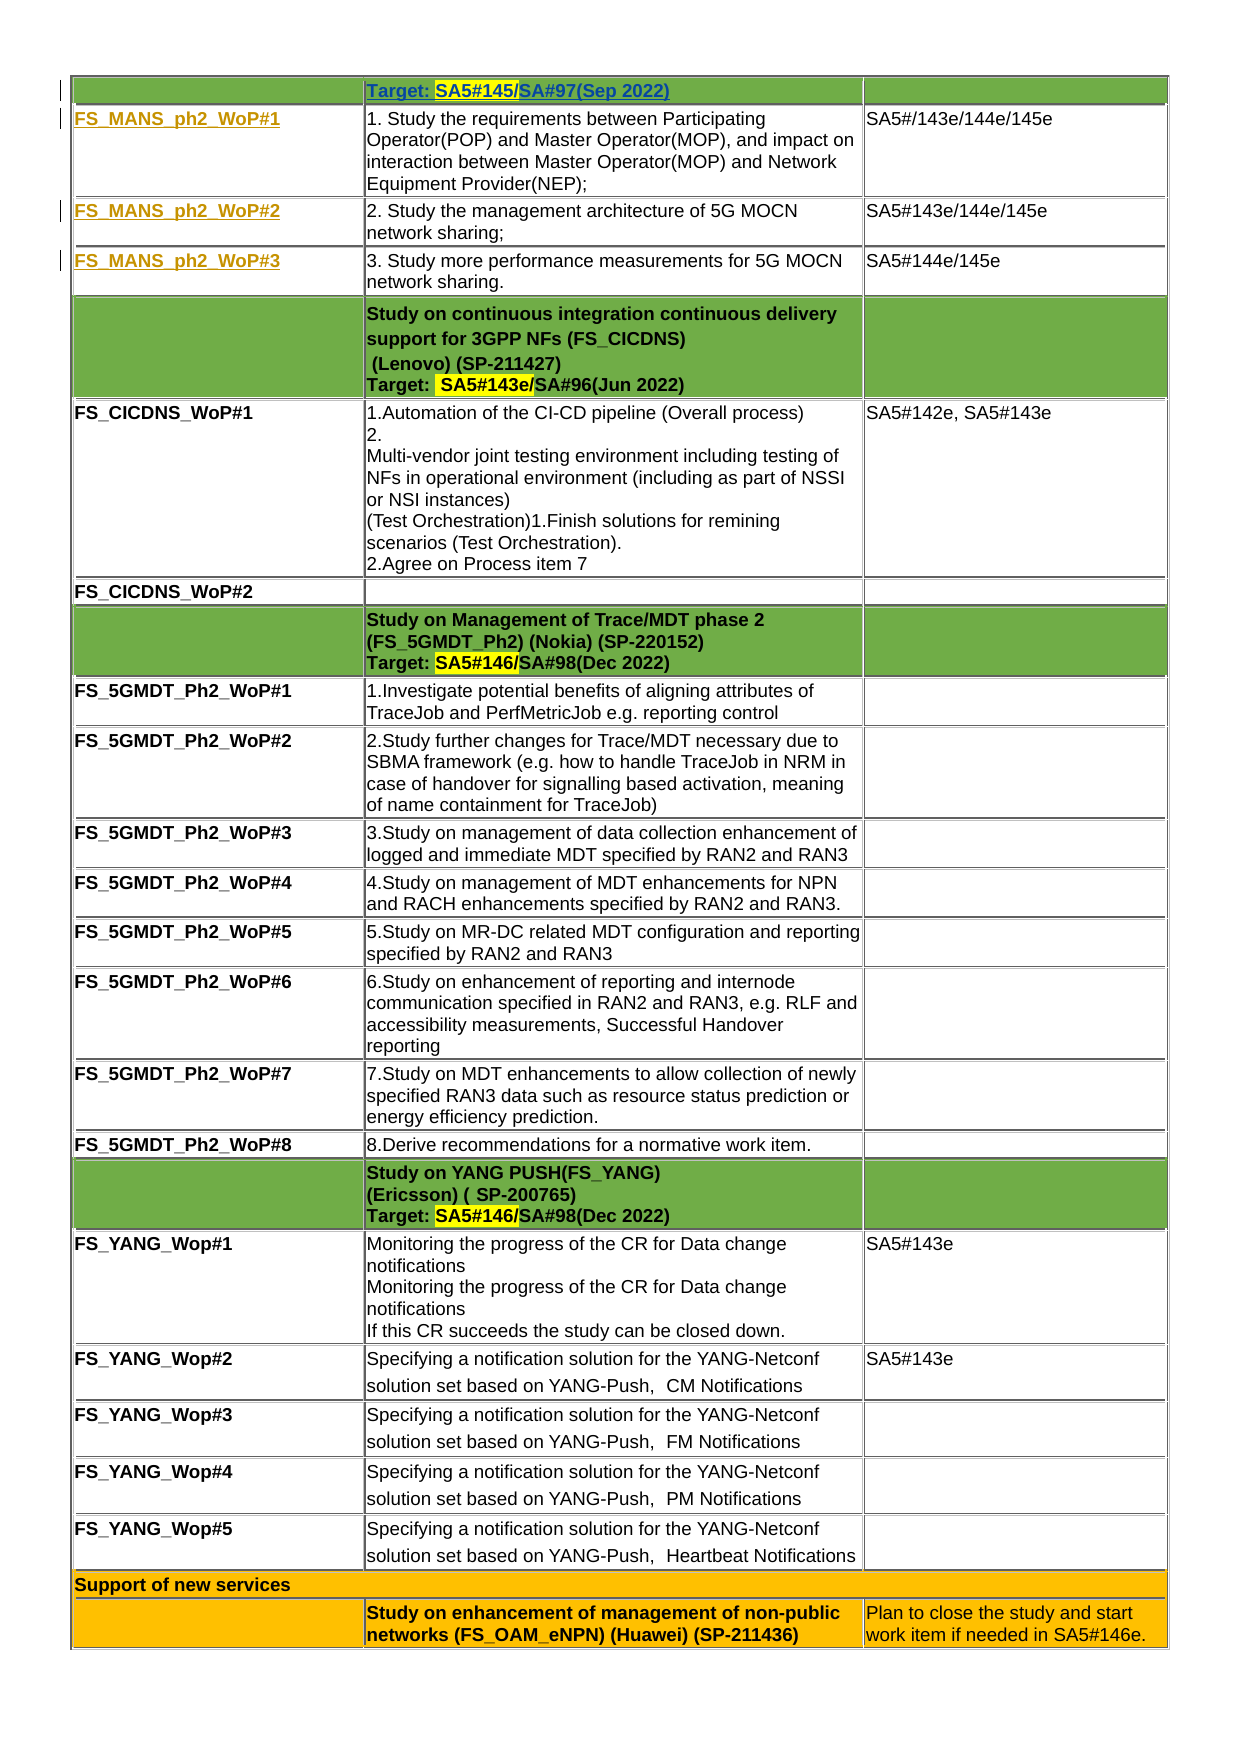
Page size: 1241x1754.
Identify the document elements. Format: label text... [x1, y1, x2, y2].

table_cell [74, 1058, 363, 1129]
table_cell [366, 1403, 862, 1456]
table_cell 8.Derive recommendations for a normative work item. [366, 1133, 862, 1157]
table_cell [72, 867, 364, 916]
table_cell [74, 675, 363, 725]
table_cell Study on YANG PUSH(FS_YANG) (Ericsson) ( SP-200765) [366, 1161, 862, 1228]
table_cell 7.Study on MDT enhancements to allow collection of newly specified RAN3 data such as resource status prediction or energy efficiency prediction. [366, 1062, 862, 1129]
table_cell 3.Study on management of data collection enhancement of logged and immediate MDT specified by RAN2 and RAN3 [366, 821, 862, 867]
table_cell Study on Management of Trace/MDT phase 2 (FS_5GMDT_Ph2) (Nokia) (SP-220152) [366, 608, 862, 675]
table_cell [366, 1232, 862, 1342]
table_cell [366, 1346, 862, 1399]
table_cell [74, 398, 363, 576]
table_cell [864, 725, 1168, 817]
table_cell 2. Study the management architecture of 5G MOCN network sharing; [366, 199, 862, 245]
table_cell [74, 295, 363, 397]
table_cell [865, 817, 1167, 867]
table_cell [74, 245, 363, 294]
table_cell [366, 580, 862, 604]
table_cell [865, 675, 1167, 725]
table_cell [72, 1456, 364, 1512]
table_cell 1. Study the requirements between Participating Operator(POP) and Master Operator(MOP), and impact on interaction between Master Operator(MOP) and Network Equipment Provider(NEP); [366, 106, 862, 196]
table_cell [865, 398, 1167, 576]
table_cell [865, 1228, 1167, 1342]
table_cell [864, 1597, 1167, 1647]
table_cell SA5#/143e/144e/145e [865, 103, 1168, 196]
table_cell [865, 1129, 1167, 1157]
table_cell [72, 966, 364, 1058]
table_cell [74, 1228, 363, 1342]
table_cell [72, 103, 363, 196]
table_cell 4.Study on management of MDT enhancements for NPN and RACH enhancements specified by RAN2 and RAN3. [366, 870, 862, 916]
table_cell Study on continuous integration continuous delivery support for 3GPP NFs (FS_CICDNS) (Lenovo) (SP-211427) [366, 298, 862, 397]
table_cell [74, 1597, 364, 1647]
table_cell [865, 576, 1167, 604]
table_cell [72, 725, 364, 817]
table_cell [74, 1343, 363, 1399]
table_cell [364, 1600, 863, 1647]
table_cell SA5#144e/145e [865, 245, 1167, 294]
table_cell [74, 604, 363, 675]
table_cell [74, 817, 363, 867]
table_cell [72, 196, 364, 245]
table_cell [366, 1516, 862, 1569]
table_cell SA5#143e/144e/145e [864, 196, 1168, 245]
table_cell [865, 1513, 1167, 1569]
table_cell Support of new services [74, 1569, 1167, 1597]
table_cell [74, 916, 363, 966]
table_cell 6.Study on enhancement of reporting and internode communication specified in RAN2 and RAN3, e.g. RLF and accessibility measurements, Successful Handover reporting [366, 969, 862, 1058]
table_cell [366, 1459, 862, 1512]
table_cell [865, 1399, 1167, 1456]
table_cell [865, 1157, 1167, 1228]
table_cell [864, 867, 1168, 916]
table_cell [366, 401, 862, 576]
table_cell [74, 1157, 363, 1228]
table_cell [864, 966, 1168, 1058]
table_cell [74, 1129, 363, 1157]
table_cell [865, 1058, 1167, 1129]
table_cell [74, 576, 363, 604]
table_cell 3. Study more performance measurements for 5G MOCN network sharing. [366, 248, 862, 294]
table_cell [74, 1399, 363, 1456]
table_cell [865, 604, 1167, 675]
table_cell [74, 1513, 363, 1569]
table_cell 2.Study further changes for Trace/MDT necessary due to SBMA framework (e.g. how to handle TraceJob in NRM in case of handover for signalling based activation, meaning of name containment for TraceJob) [366, 728, 862, 817]
table_cell [864, 1456, 1168, 1512]
table_cell [74, 77, 364, 103]
table_cell 1.Investigate potential benefits of aligning attributes of TraceJob and PerfMetricJob e.g. reporting control [366, 679, 862, 725]
table_cell [865, 916, 1167, 966]
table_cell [364, 78, 863, 103]
table_cell [864, 78, 1167, 103]
table_cell [865, 295, 1167, 397]
table_cell 5.Study on MR-DC related MDT configuration and reporting specified by RAN2 and RAN3 [366, 920, 862, 966]
table_cell [865, 1343, 1167, 1399]
